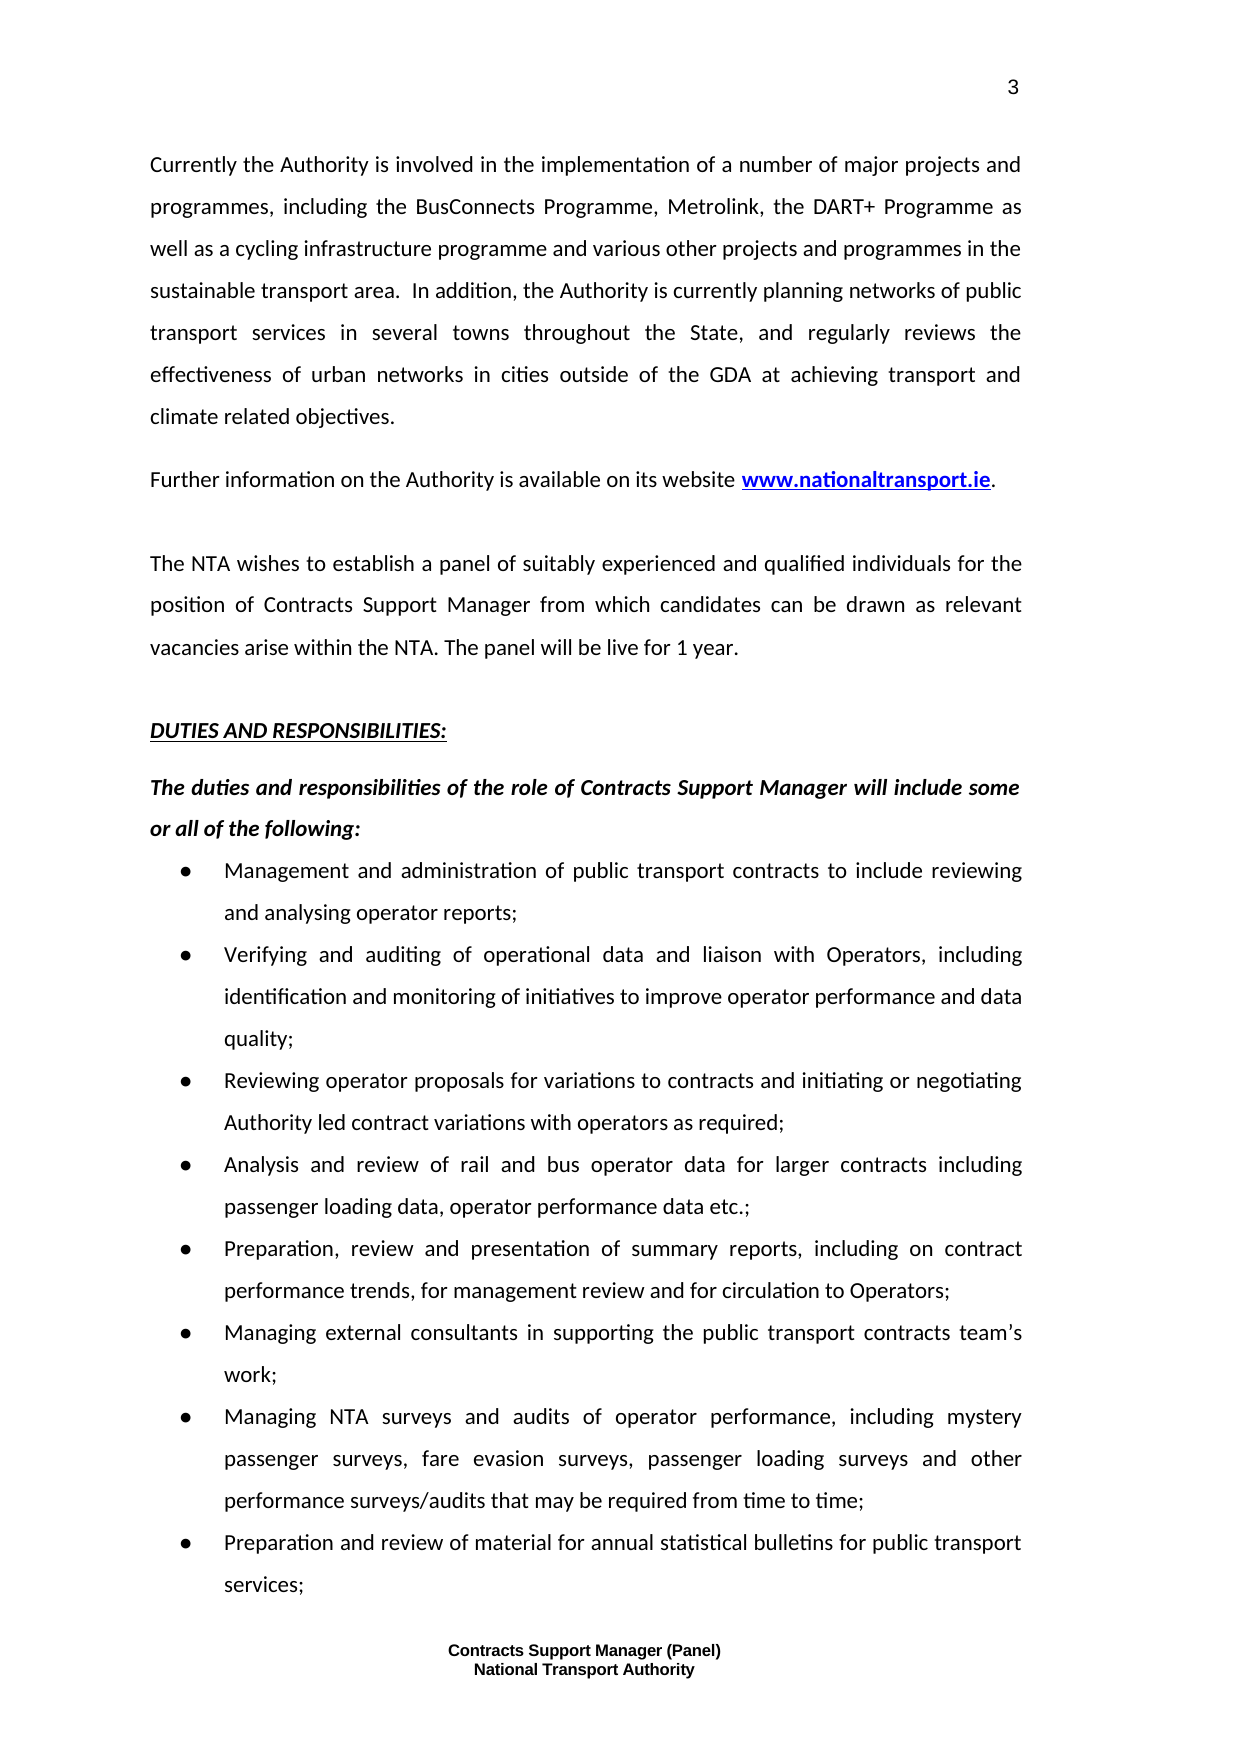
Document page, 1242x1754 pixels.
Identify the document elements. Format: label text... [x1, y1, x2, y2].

list Preparation and review of material for annual statistical bulletins for public transport services; [179, 1528, 1023, 1598]
text Currently the Authority is involved in the implementation of a number of major projects and programmes, including the BusConnects Programme, Metrolink, the DART+ Programme as well as a cycling infrastructure programme and various other projects and programmes in the sustainable transport area. In addition, the Authority is currently planning networks of public transport services in several towns throughout the State, and regularly reviews the effectiveness of urban networks in cities outside of the GDA at achieving transport and climate related objectives. [150, 150, 1023, 430]
text DUTIES AND RESPONSIBILITIES: [150, 717, 1019, 744]
list Managing NTA surveys and audits of operator performance, including mystery passenger surveys, fare evasion surveys, passenger loading surveys and other performance surveys/audits that may be required from time to time; [179, 1402, 1023, 1514]
list Managing external consultants in supporting the public transport contracts team’s work; [179, 1318, 1023, 1388]
text The duties and responsibilities of the role of Contracts Support Manager will include some or all of the following: [150, 773, 1023, 843]
list Preparation, review and presentation of summary reports, including on contract performance trends, for management review and for circulation to Operators; [179, 1234, 1023, 1304]
list Management and administration of public transport contracts to include reviewing and analysing operator reports; [179, 857, 1023, 927]
text Further information on the Authority is available on its website www.nationaltransport.ie. [150, 465, 1019, 493]
list Verifying and auditing of operational data and liaison with Operators, including identification and monitoring of initiatives to improve operator performance and data quality; [179, 941, 1023, 1052]
list Reviewing operator proposals for variations to contracts and initiating or negotiating Authority led contract variations with operators as required; [179, 1066, 1023, 1136]
list Analysis and review of rail and bus operator data for larger contracts including passenger loading data, operator performance data etc.; [179, 1150, 1023, 1220]
text The NTA wishes to establish a panel of suitably experienced and qualified individuals for the position of Contracts Support Manager from which candidates can be drawn as relevant vacancies arise within the NTA. The panel will be live for 1 year. [150, 549, 1023, 661]
